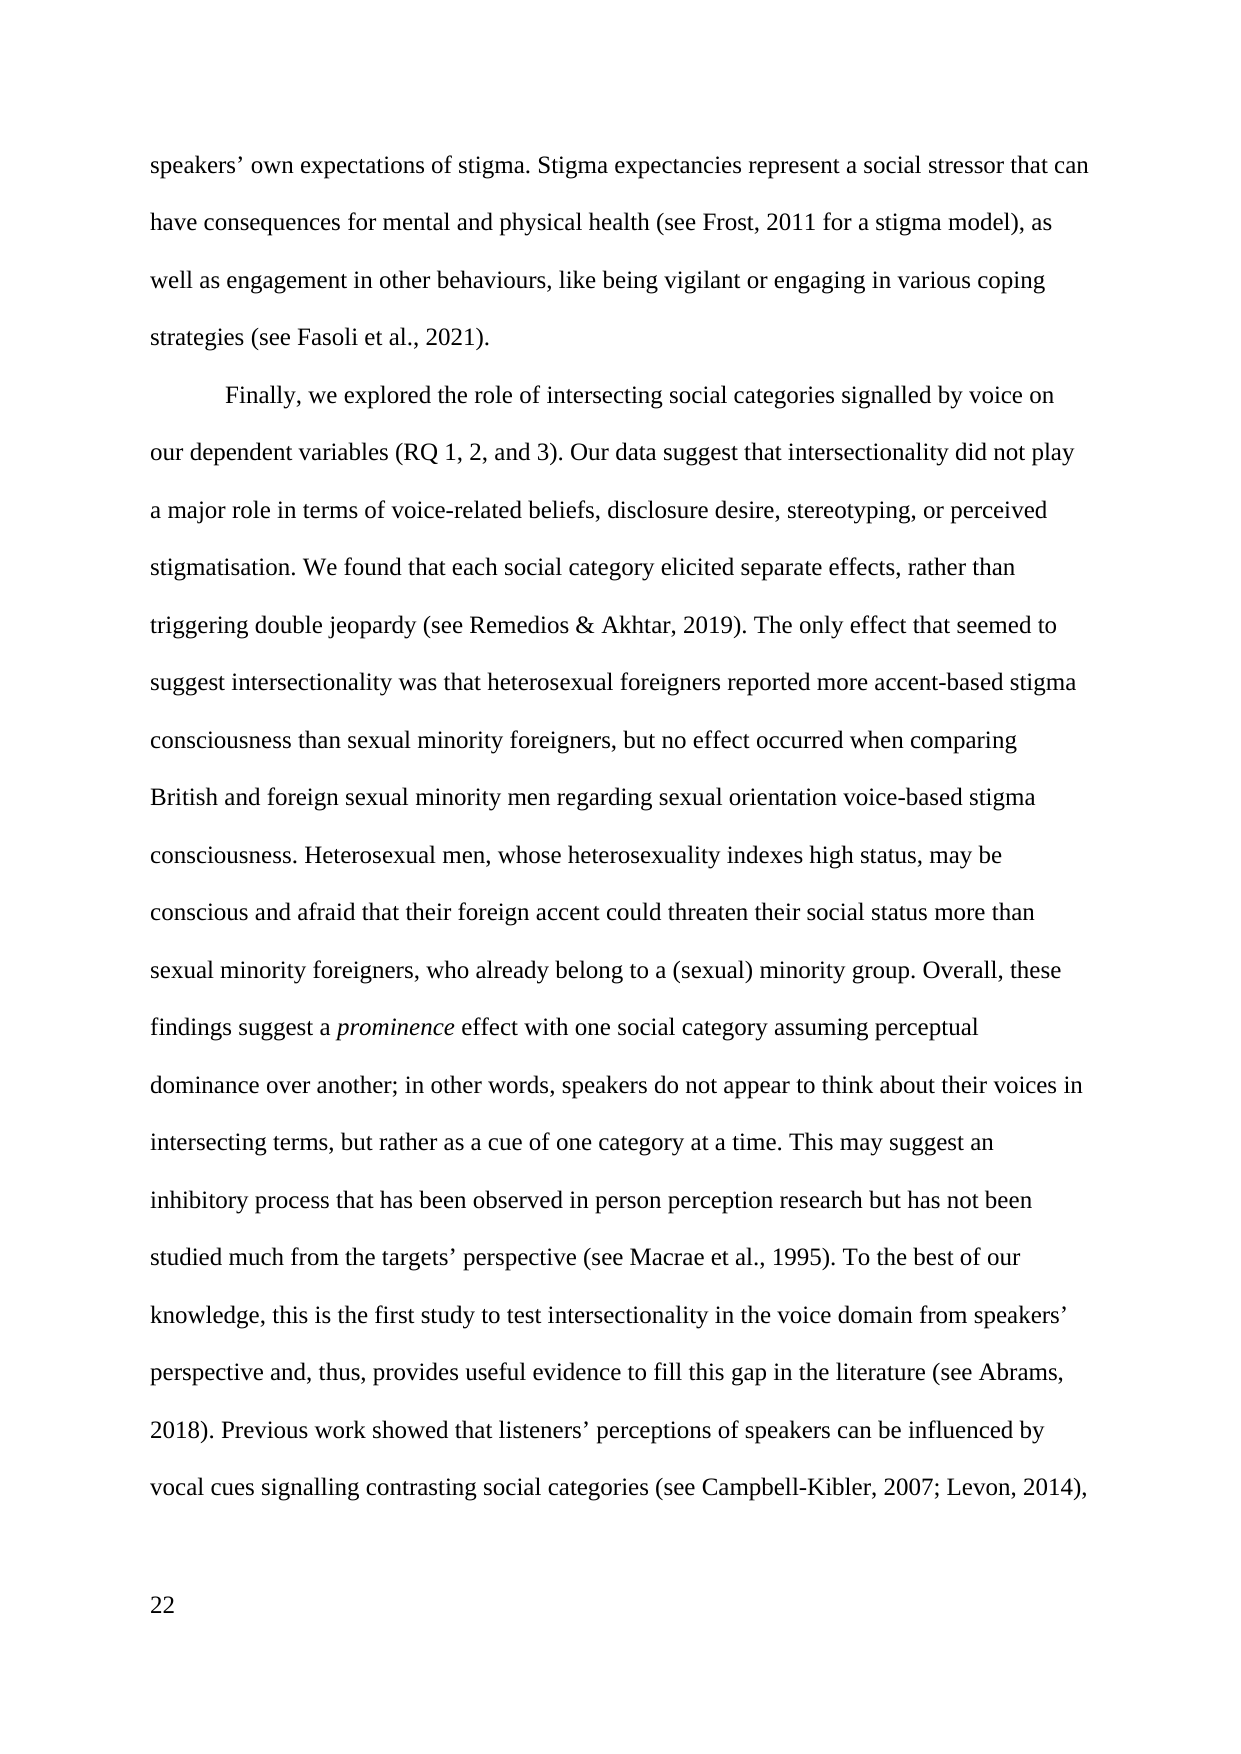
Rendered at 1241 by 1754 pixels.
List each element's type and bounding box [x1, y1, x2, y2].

text [150, 380, 1090, 1501]
text [150, 150, 1090, 351]
